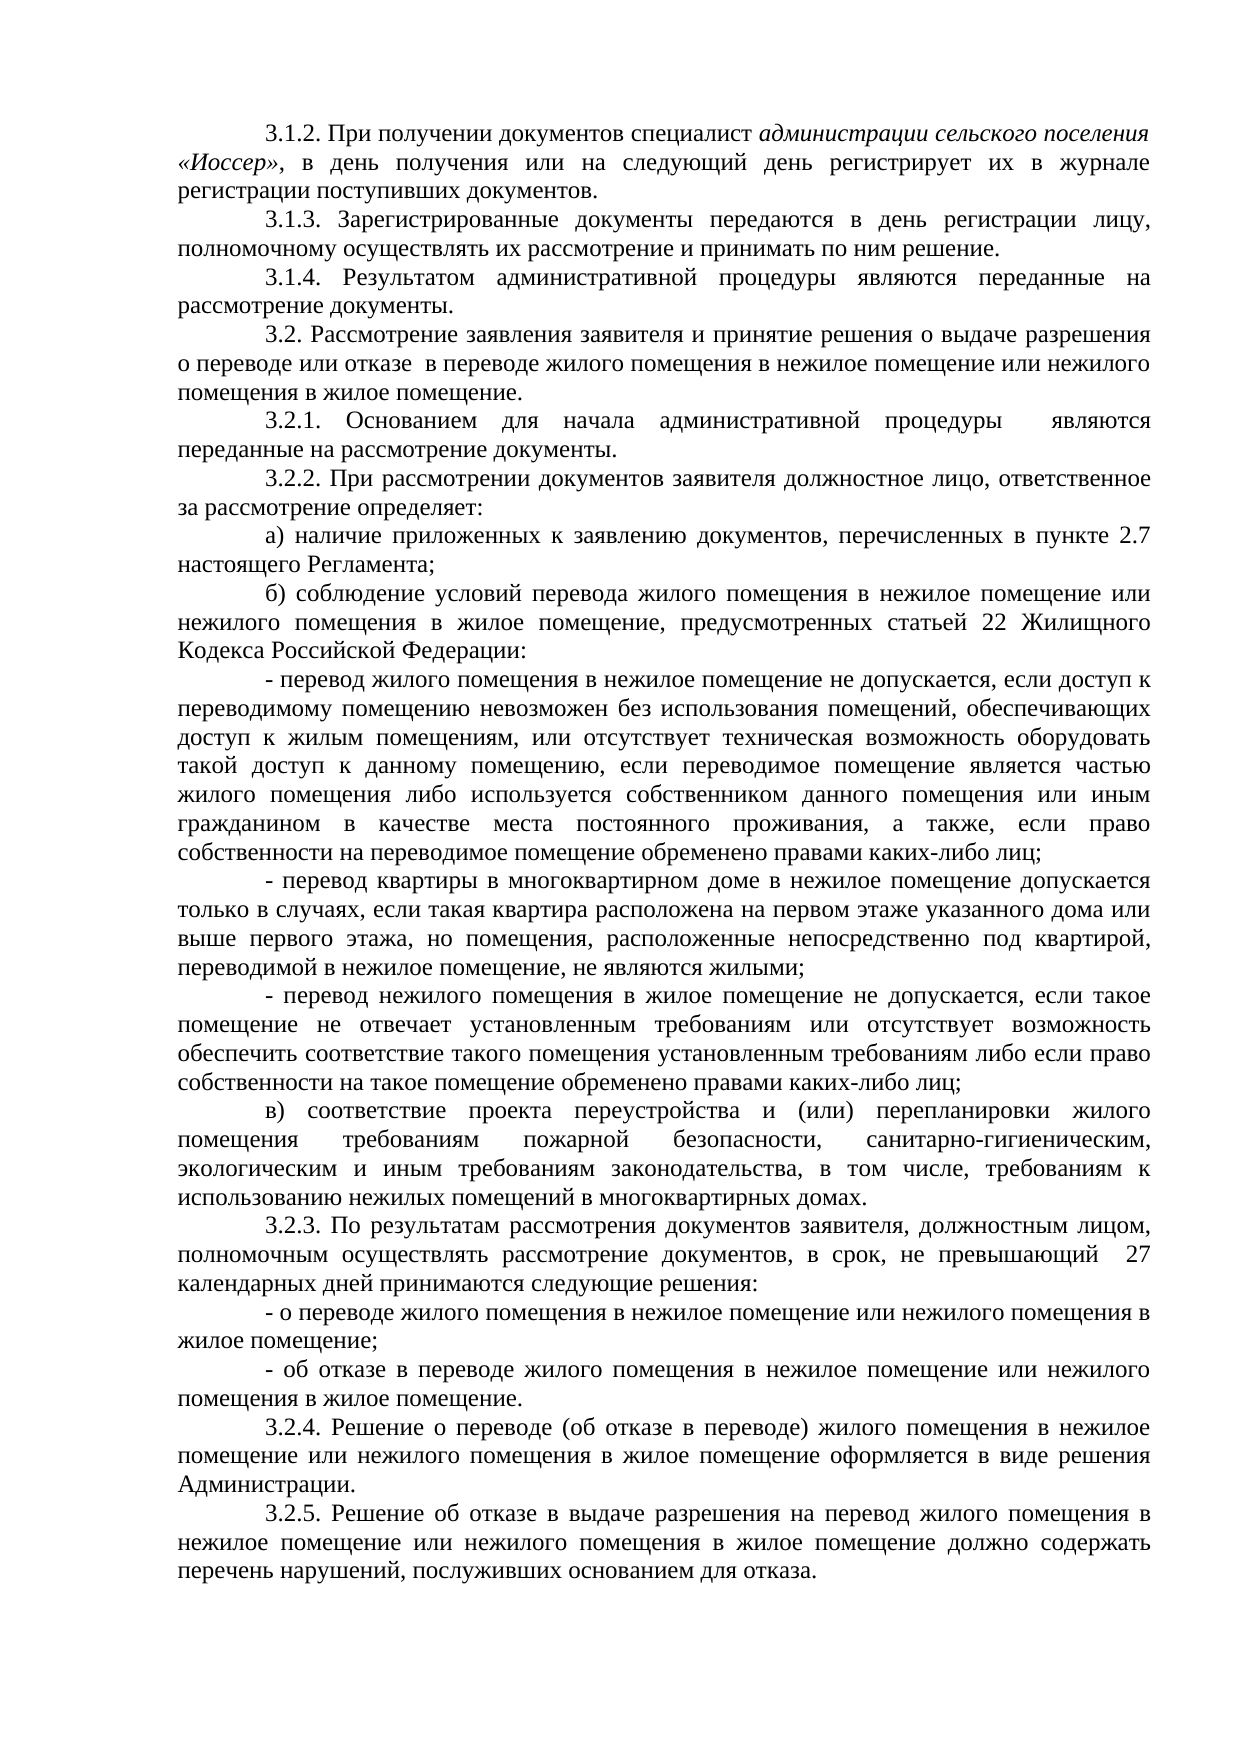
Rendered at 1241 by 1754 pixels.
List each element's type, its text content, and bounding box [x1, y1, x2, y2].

text 3.2.2. При рассмотрении документов заявителя должностное лицо, ответственное за рассмотрение определяет: [177, 463, 1152, 521]
text а) наличие приложенных к заявлению документов, перечисленных в пункте 2.7 настоящего Регламента; [177, 521, 1152, 578]
text 3.1.2. При получении документов специалист администрации сельского поселения «Иоссер», в день получения или на следующий день регистрирует их в журнале регистрации поступивших документов. [177, 118, 1152, 204]
text 3.2.5. Решение об отказе в выдаче разрешения на перевод жилого помещения в нежилое помещение или нежилого помещения в жилое помещение должно содержать перечень нарушений, послуживших основанием для отказа. [177, 1498, 1152, 1584]
text - перевод квартиры в многоквартирном доме в нежилое помещение допускается только в случаях, если такая квартира расположена на первом этаже указанного дома или выше первого этажа, но помещения, расположенные непосредственно под квартирой, переводимой в нежилое помещение, не являются жилыми; [177, 866, 1152, 981]
text в) соответствие проекта переустройства и (или) перепланировки жилого помещения требованиям пожарной безопасности, санитарно-гигиеническим, экологическим и иным требованиям законодательства, в том числе, требованиям к использованию нежилых помещений в многоквартирных домах. [177, 1096, 1152, 1211]
text 3.1.3. Зарегистрированные документы передаются в день регистрации лицу, полномочному осуществлять их рассмотрение и принимать по ним решение. [177, 204, 1152, 262]
text - о переводе жилого помещения в нежилое помещение или нежилого помещения в жилое помещение; [177, 1297, 1152, 1354]
text - перевод жилого помещения в нежилое помещение не допускается, если доступ к переводимому помещению невозможен без использования помещений, обеспечивающих доступ к жилым помещениям, или отсутствует техническая возможность оборудовать такой доступ к данному помещению, если переводимое помещение является частью жилого помещения либо используется собственником данного помещения или иным гражданином в качестве места постоянного проживания, а также, если право собственности на переводимое помещение обременено правами каких-либо лиц; [177, 664, 1152, 866]
text 3.2.1. Основанием для начала административной процедуры являются переданные на рассмотрение документы. [177, 406, 1152, 463]
text 3.2. Рассмотрение заявления заявителя и принятие решения о выдаче разрешения о переводе или отказе в переводе жилого помещения в нежилое помещение или нежилого помещения в жилое помещение. [177, 319, 1152, 406]
text 3.2.3. По результатам рассмотрения документов заявителя, должностным лицом, полномочным осуществлять рассмотрение документов, в срок, не превышающий 27 календарных дней принимаются следующие решения: [177, 1211, 1152, 1297]
text б) соблюдение условий перевода жилого помещения в нежилое помещение или нежилого помещения в жилое помещение, предусмотренных статьей 22 Жилищного Кодекса Российской Федерации: [177, 578, 1152, 664]
text - об отказе в переводе жилого помещения в нежилое помещение или нежилого помещения в жилое помещение. [177, 1354, 1152, 1412]
text 3.2.4. Решение о переводе (об отказе в переводе) жилого помещения в нежилое помещение или нежилого помещения в жилое помещение оформляется в виде решения Администрации. [177, 1412, 1152, 1498]
text - перевод нежилого помещения в жилое помещение не допускается, если такое помещение не отвечает установленным требованиям или отсутствует возможность обеспечить соответствие такого помещения установленным требованиям либо если право собственности на такое помещение обременено правами каких-либо лиц; [177, 981, 1152, 1096]
text 3.1.4. Результатом административной процедуры являются переданные на рассмотрение документы. [177, 262, 1152, 319]
